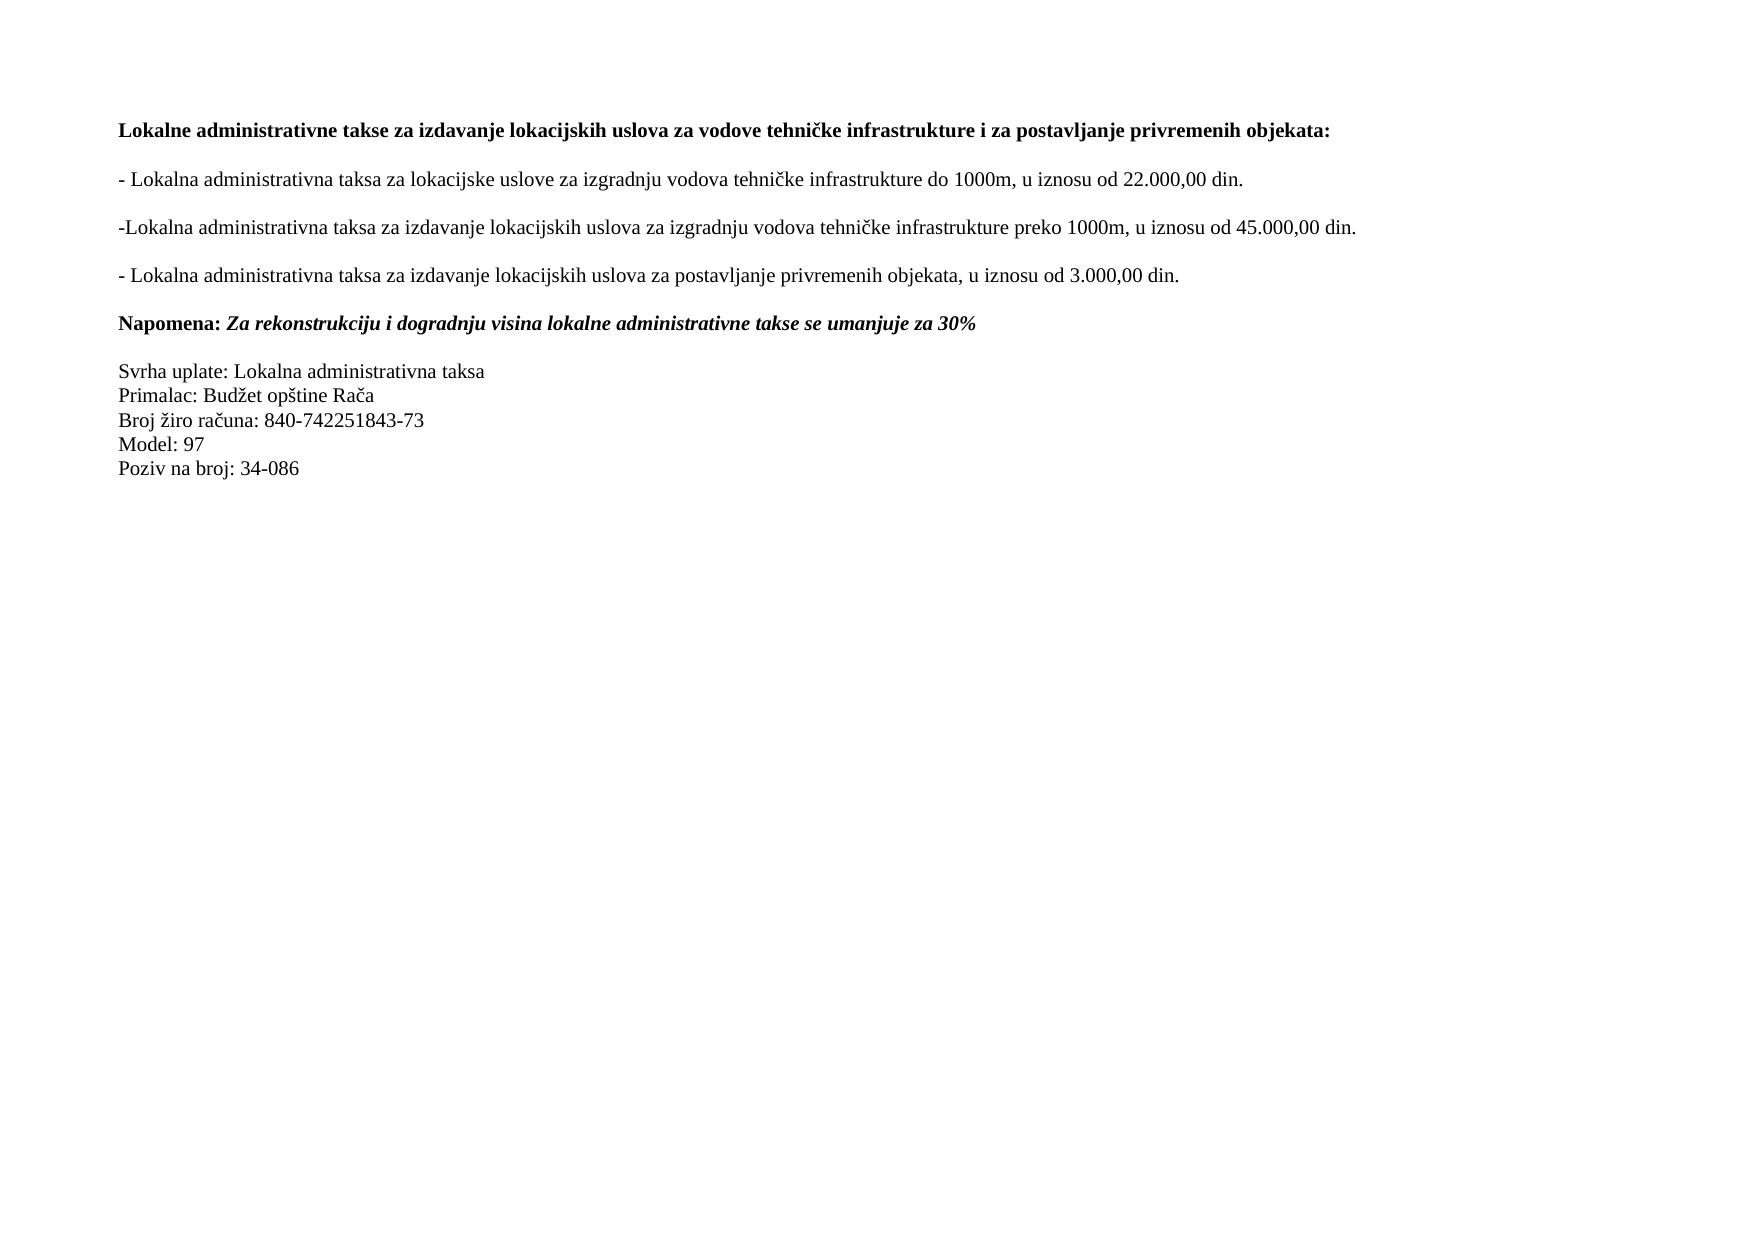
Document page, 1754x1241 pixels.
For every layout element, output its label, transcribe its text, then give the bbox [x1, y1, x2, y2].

text Primalac: Budžet opštine Rača [118, 383, 1636, 407]
text - Lokalna administrativna taksa za izdavanje lokacijskih uslova za postavljanje privremenih objekata, u iznosu od 3.000,00 din. [118, 263, 1636, 287]
text Poziv na broj: 34-086 [118, 456, 1636, 480]
text -Lokalna administrativna taksa za izdavanje lokacijskih uslova za izgradnju vodova tehničke infrastrukture preko 1000m, u iznosu od 45.000,00 din. [118, 215, 1636, 239]
text Model: 97 [118, 432, 1636, 456]
text Napomena: Za rekonstrukciju i dogradnju visina lokalne administrativne takse se umanjuje za 30% [118, 311, 1636, 335]
text Svrha uplate: Lokalna administrativna taksa [118, 359, 1636, 383]
text Broj žiro računa: 840-742251843-73 [118, 407, 1636, 432]
text - Lokalna administrativna taksa za lokacijske uslove za izgradnju vodova tehničke infrastrukture do 1000m, u iznosu od 22.000,00 din. [118, 167, 1636, 191]
text Lokalne administrativne takse za izdavanje lokacijskih uslova za vodove tehničke infrastrukture i za postavljanje privremenih objekata: [118, 118, 1636, 142]
